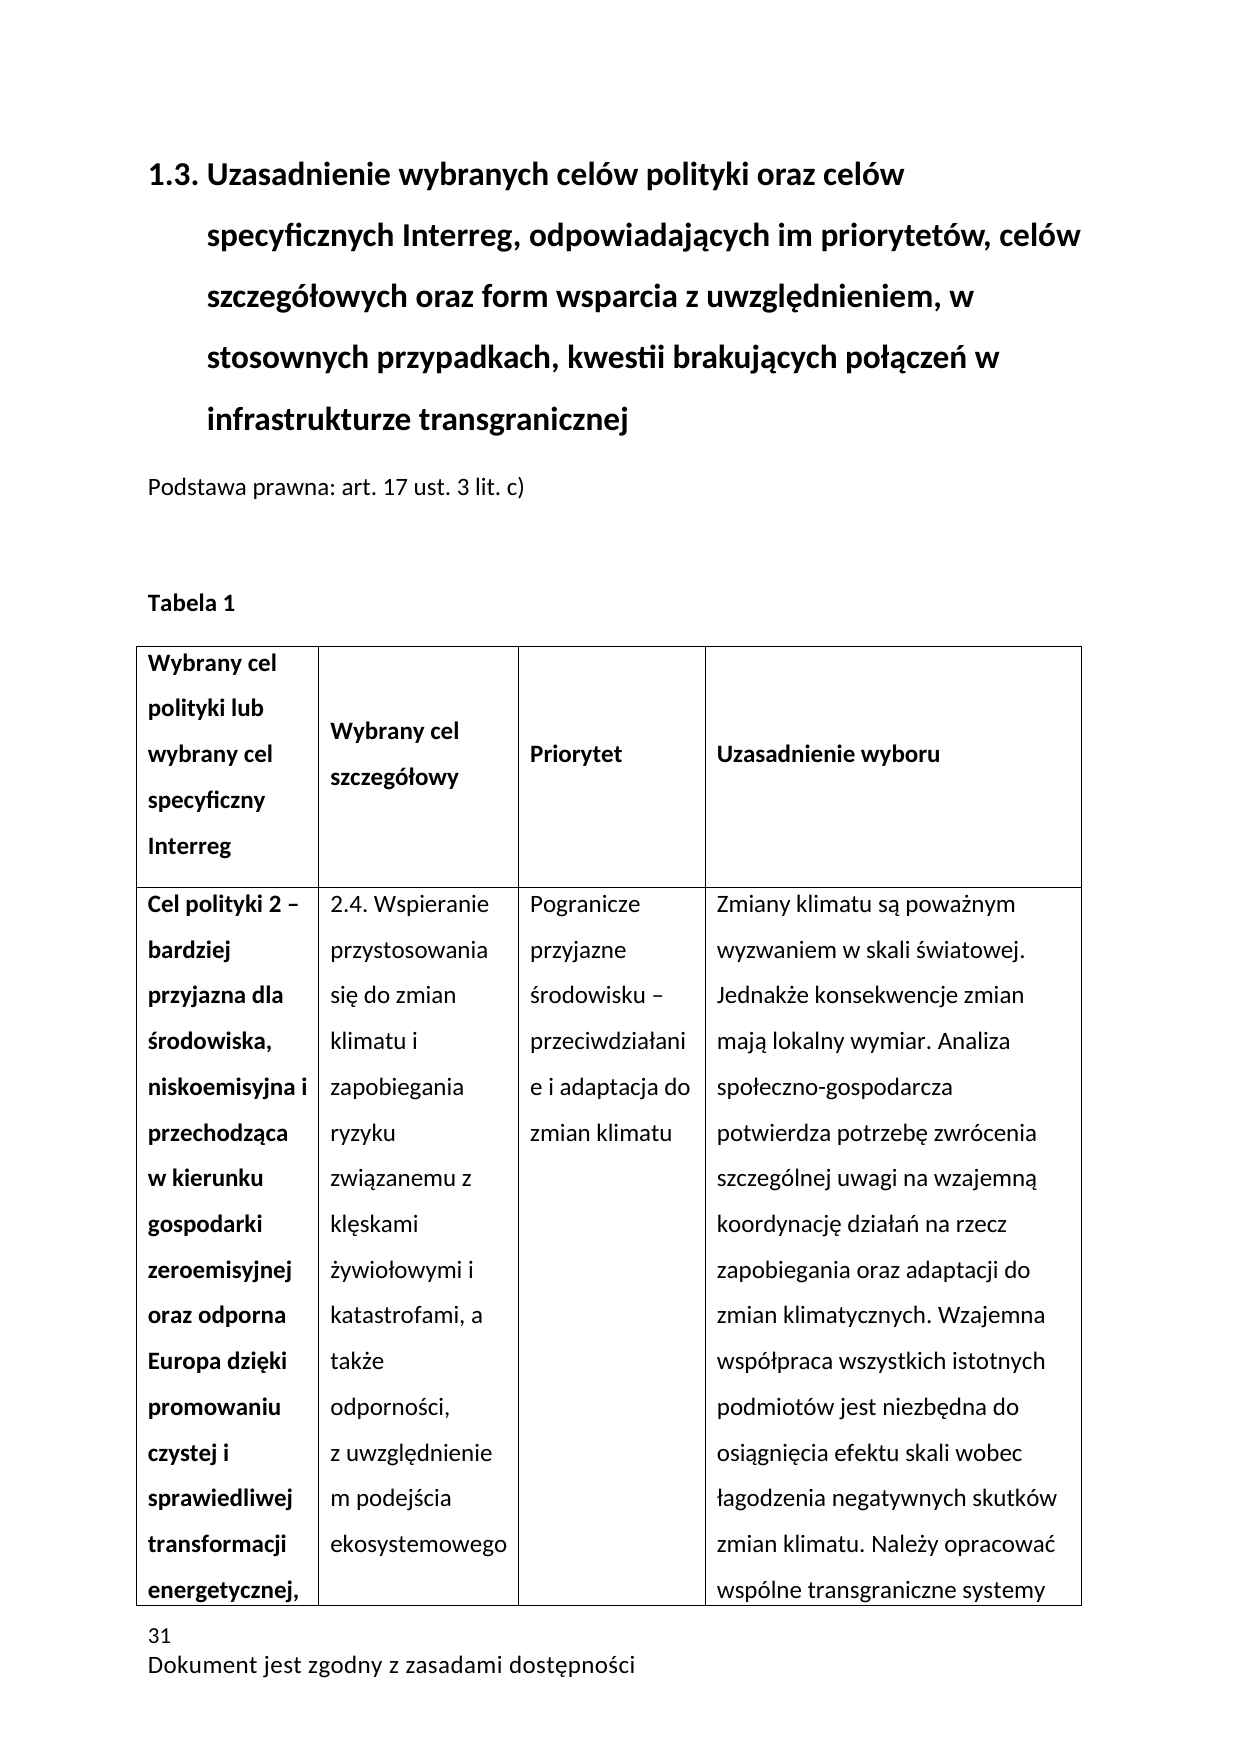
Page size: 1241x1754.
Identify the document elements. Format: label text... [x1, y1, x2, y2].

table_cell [319, 888, 518, 1604]
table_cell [137, 888, 318, 1604]
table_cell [706, 888, 1081, 1604]
text Tabela 1 [148, 588, 1093, 618]
table_header Uzasadnienie wyboru [706, 647, 1081, 887]
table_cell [519, 888, 705, 1604]
subtitle Uzasadnienie wybranych celów polityki oraz celów specyficznych Interreg, odpowiadających im priorytetów, celów szczegółowych oraz form wsparcia z uwzględnieniem, w stosownych przypadkach, kwestii brakujących połączeń w infrastrukturze transgranicznej [148, 153, 1093, 438]
table_header Wybrany cel polityki lub wybrany cel specyficzny Interreg [137, 647, 318, 887]
table_header Priorytet [519, 647, 705, 887]
table_header Wybrany cel szczegółowy [319, 647, 518, 887]
text Podstawa prawna: art. 17 ust. 3 lit. c) [148, 471, 1093, 502]
